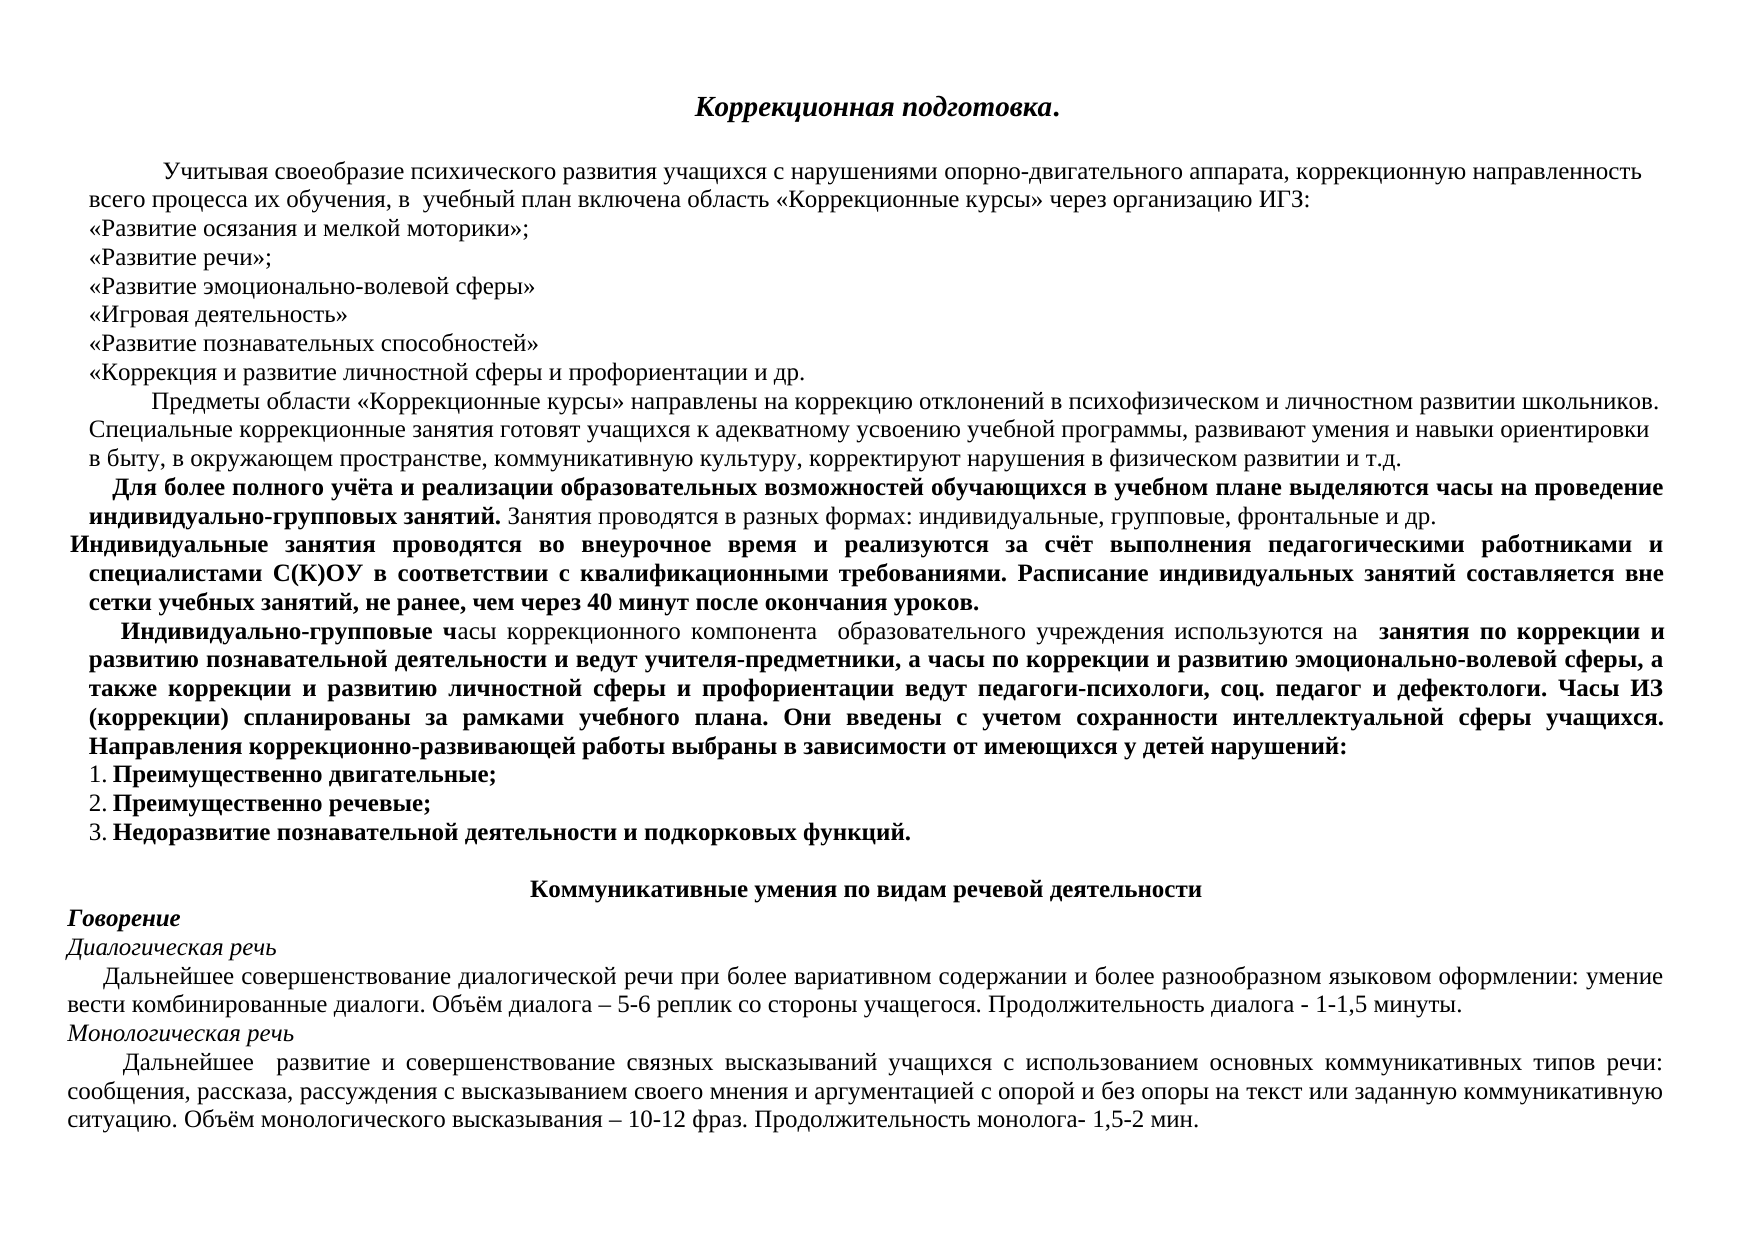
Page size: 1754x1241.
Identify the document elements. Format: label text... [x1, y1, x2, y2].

text Индивидуально-групповые часы коррекционного компонента образовательного учреждения используются на занятия по коррекции и развитию познавательной деятельности и ведут учителя-предметники, а часы по коррекции и развитию эмоционально-волевой сферы, а также коррекции и развитию личностной сферы и профориентации ведут педагоги-психологи, соц. педагог и дефектологи. Часы ИЗ (коррекции) спланированы за рамками учебного плана. Они введены с учетом сохранности интеллектуальной сферы учащихся. Направления коррекционно-развивающей работы выбраны в зависимости от имеющихся у детей нарушений: [70, 616, 1665, 759]
text «Развитие речи»; [89, 242, 1665, 271]
text «Развитие осязания и мелкой моторики»; [89, 213, 1665, 242]
list Преимущественно речевые; [89, 788, 1665, 817]
text Индивидуальные занятия проводятся во внеурочное время и реализуются за счёт выполнения педагогическими работниками и специалистами С(К)ОУ в соответствии с квалификационными требованиями. Расписание индивидуальных занятий составляется вне сетки учебных занятий, не ранее, чем через 40 минут после окончания уроков. [70, 529, 1665, 616]
text Коррекционная подготовка. [89, 89, 1665, 122]
text «Развитие эмоционально-волевой сферы» [89, 271, 1665, 299]
list Дальнейшее совершенствование диалогической речи при более вариативном содержании и более разнообразном языковом оформлении: умение вести комбинированные диалоги. Объём диалога – 5-6 реплик со стороны учащегося. Продолжительность диалога - 1-1,5 минуты. [67, 961, 1665, 1018]
text Предметы области «Коррекционные курсы» направлены на коррекцию отклонений в психофизическом и личностном развитии школьников. Специальные коррекционные занятия готовят учащихся к адекватному усвоению учебной программы, развивают умения и навыки ориентировки в быту, в окружающем пространстве, коммуникативную культуру, корректируют нарушения в физическом развитии и т.д. [89, 386, 1665, 472]
text «Развитие познавательных способностей» [89, 328, 1665, 357]
list Монологическая речь [67, 1018, 1665, 1047]
list Недоразвитие познавательной деятельности и подкорковых функций. [89, 817, 1665, 846]
text Учитывая своеобразие психического развития учащихся с нарушениями опорно-двигательного аппарата, коррекционную направленность всего процесса их обучения, в учебный план включена область «Коррекционные курсы» через организацию ИГЗ: [89, 156, 1665, 213]
text «Игровая деятельность» [89, 299, 1665, 328]
list Коммуникативные умения по видам речевой деятельности [67, 874, 1665, 903]
text «Коррекция и развитие личностной сферы и профориентации и др. [89, 357, 1665, 386]
list Преимущественно двигательные; [89, 759, 1665, 788]
text Для более полного учёта и реализации образовательных возможностей обучающихся в учебном плане выделяются часы на проведение индивидуально-групповых занятий. Занятия проводятся в разных формах: индивидуальные, групповые, фронтальные и др. [70, 472, 1665, 529]
list Дальнейшее развитие и совершенствование связных высказываний учащихся с использованием основных коммуникативных типов речи: сообщения, рассказа, рассуждения с высказыванием своего мнения и аргументацией с опорой и без опоры на текст или заданную коммуникативную ситуацию. Объём монологического высказывания – 10-12 фраз. Продолжительность монолога- 1,5-2 мин. [67, 1047, 1665, 1133]
list Диалогическая речь [67, 932, 1665, 961]
list Говорение [67, 903, 1665, 932]
